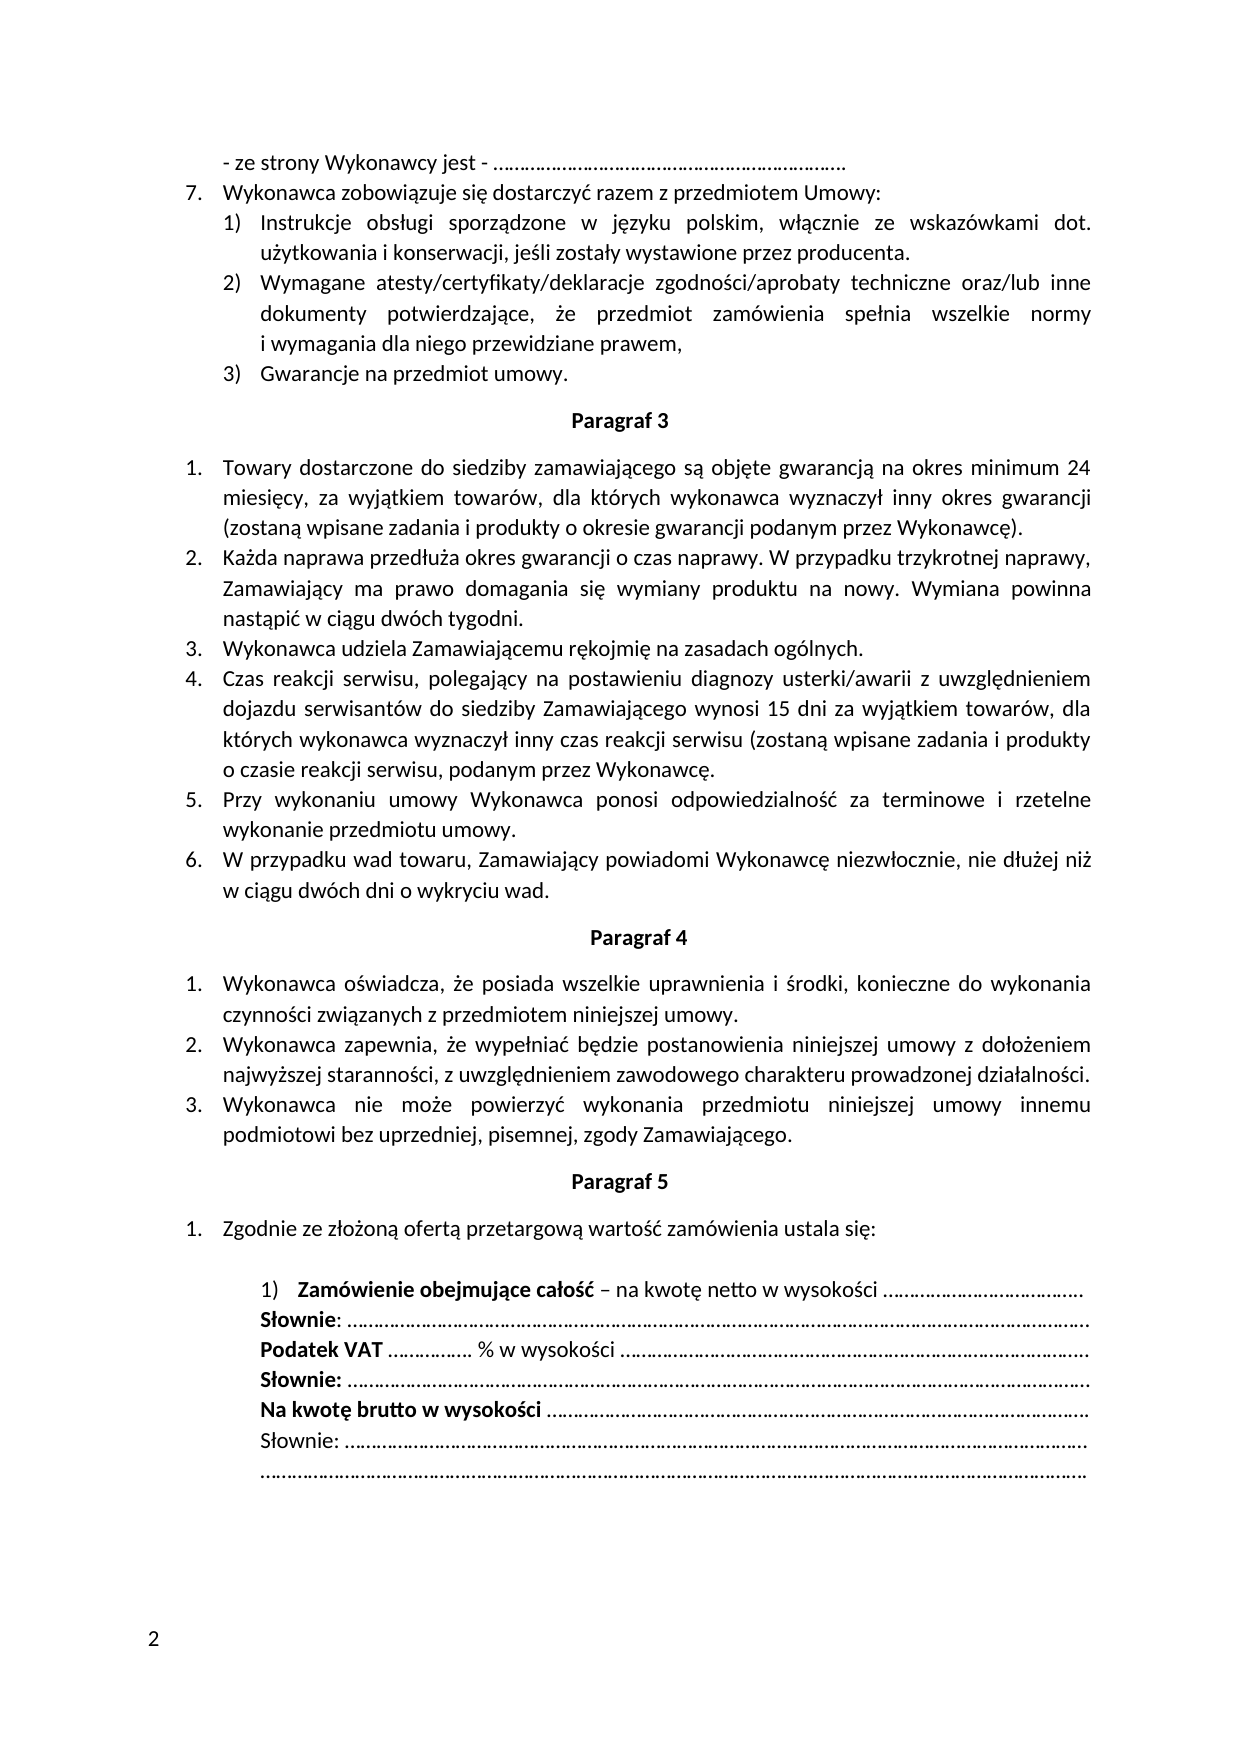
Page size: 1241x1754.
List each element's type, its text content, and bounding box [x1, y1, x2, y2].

list Zgodnie ze złożoną ofertą przetargową wartość zamówienia ustala się: [185, 1214, 1093, 1242]
list Słownie: …………………………………………………………………………………………………………………………… [260, 1365, 1093, 1393]
list Przy wykonaniu umowy Wykonawca ponosi odpowiedzialność za terminowe i rzetelne wykonanie przedmiotu umowy. [185, 785, 1093, 843]
list Wykonawca zobowiązuje się dostarczyć razem z przedmiotem Umowy: [185, 178, 1093, 206]
text Paragraf 5 [148, 1167, 1093, 1195]
list Gwarancje na przedmiot umowy. [223, 359, 1093, 387]
list Czas reakcji serwisu, polegający na postawieniu diagnozy usterki/awarii z uwzględnieniem dojazdu serwisantów do siedziby Zamawiającego wynosi 15 dni za wyjątkiem towarów, dla których wykonawca wyznaczył inny czas reakcji serwisu (zostaną wpisane zadania i produkty o czasie reakcji serwisu, podanym przez Wykonawcę. [185, 664, 1093, 783]
list Każda naprawa przedłuża okres gwarancji o czas naprawy. W przypadku trzykrotnej naprawy, Zamawiający ma prawo domagania się wymiany produktu na nowy. Wymiana powinna nastąpić w ciągu dwóch tygodni. [185, 543, 1093, 632]
list …………………………………………………………………………………………………………………………………………. [260, 1456, 1093, 1484]
list Słownie: …………………………………………………………………………………………………………………………… [260, 1305, 1093, 1333]
list Podatek VAT ……………. % w wysokości …………………………………………………………………………….. [260, 1335, 1093, 1363]
list Towary dostarczone do siedziby zamawiającego są objęte gwarancją na okres minimum 24 miesięcy, za wyjątkiem towarów, dla których wykonawca wyznaczył inny okres gwarancji (zostaną wpisane zadania i produkty o okresie gwarancji podanym przez Wykonawcę). [185, 453, 1093, 541]
text Paragraf 4 [185, 923, 1093, 951]
list - ze strony Wykonawcy jest - …………………………………………………………. [223, 148, 1093, 176]
list Wykonawca udziela Zamawiającemu rękojmię na zasadach ogólnych. [185, 634, 1093, 662]
list Na kwotę brutto w wysokości …………………………………………………………………………………………. [260, 1396, 1093, 1423]
list Wymagane atesty/certyfikaty/deklaracje zgodności/aprobaty techniczne oraz/lub inne dokumenty potwierdzające, że przedmiot zamówienia spełnia wszelkie normy i wymagania dla niego przewidziane prawem, [223, 268, 1093, 357]
list Zamówienie obejmujące całość – na kwotę netto w wysokości ……………………………….. [260, 1275, 1093, 1303]
list Instrukcje obsługi sporządzone w języku polskim, włącznie ze wskazówkami dot. użytkowania i konserwacji, jeśli zostały wystawione przez producenta. [223, 208, 1093, 266]
list Wykonawca zapewnia, że wypełniać będzie postanowienia niniejszej umowy z dołożeniem najwyższej staranności, z uwzględnieniem zawodowego charakteru prowadzonej działalności. [185, 1030, 1093, 1088]
list Wykonawca nie może powierzyć wykonania przedmiotu niniejszej umowy innemu podmiotowi bez uprzedniej, pisemnej, zgody Zamawiającego. [185, 1090, 1093, 1148]
list W przypadku wad towaru, Zamawiający powiadomi Wykonawcę niezwłocznie, nie dłużej niż w ciągu dwóch dni o wykryciu wad. [185, 846, 1093, 904]
text Paragraf 3 [148, 406, 1093, 434]
list Słownie: …………………………………………………………………………………………………………………………… [260, 1426, 1093, 1454]
list Wykonawca oświadcza, że posiada wszelkie uprawnienia i środki, konieczne do wykonania czynności związanych z przedmiotem niniejszej umowy. [185, 969, 1093, 1028]
